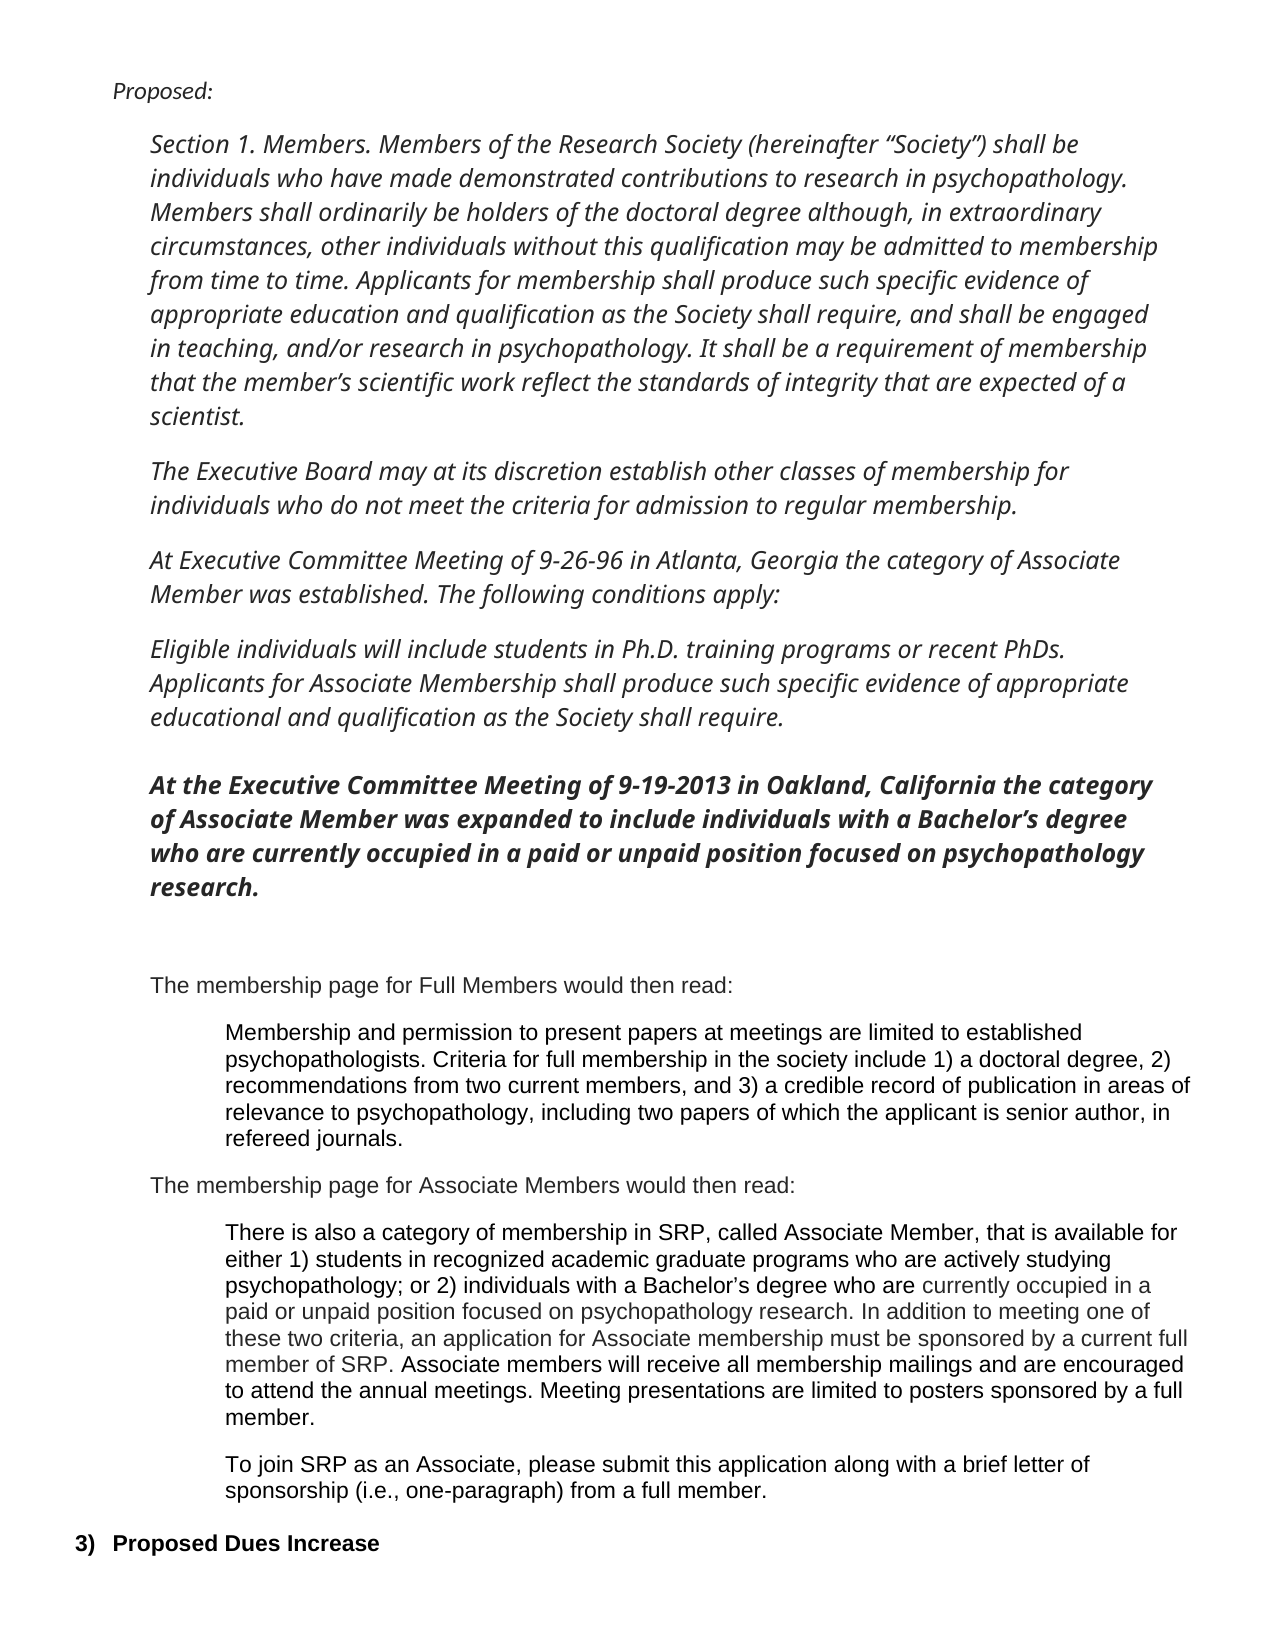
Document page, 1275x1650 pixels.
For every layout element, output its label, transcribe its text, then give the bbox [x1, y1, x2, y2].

text The membership page for Associate Members would then read: [150, 1172, 1200, 1198]
text The membership page for Full Members would then read: [150, 972, 1200, 998]
list Proposed Dues Increase [75, 1530, 1200, 1556]
text Proposed: [112, 75, 1200, 106]
text Membership and permission to present papers at meetings are limited to established psychopathologists. Criteria for full membership in the society include 1) a doctoral degree, 2) recommendations from two current members, and 3) a credible record of publication in areas of relevance to psychopathology, including two papers of which the applicant is senior author, in refereed journals. [225, 1019, 1200, 1151]
text There is also a category of membership in SRP, called Associate Member, that is available for either 1) students in recognized academic graduate programs who are actively studying psychopathology; or 2) individuals with a Bachelor’s degree who are currently occupied in a paid or unpaid position focused on psychopathology research. In addition to meeting one of these two criteria, an application for Associate membership must be sponsored by a current full member of SRP. Associate members will receive all membership mailings and are encouraged to attend the annual meetings. Meeting presentations are limited to posters sponsored by a full member. [225, 1219, 1200, 1430]
text At the Executive Committee Meeting of 9-19-2013 in Oakland, California the category of Associate Member was expanded to include individuals with a Bachelor’s degree who are currently occupied in a paid or unpaid position focused on psychopathology research. [150, 768, 1162, 904]
text Section 1. Members. Members of the Research Society (hereinafter “Society”) shall be individuals who have made demonstrated contributions to research in psychopathology. Members shall ordinarily be holders of the doctoral degree although, in extraordinary circumstances, other individuals without this qualification may be admitted to membership from time to time. Applicants for membership shall produce such specific evidence of appropriate education and qualification as the Society shall require, and shall be engaged in teaching, and/or research in psychopathology. It shall be a requirement of membership that the member’s scientific work reflect the standards of integrity that are expected of a scientist. [150, 126, 1162, 433]
text To join SRP as an Associate, please submit this application along with a brief letter of sponsorship (i.e., one-paragraph) from a full member. [225, 1451, 1200, 1503]
text Eligible individuals will include students in Ph.D. training programs or recent PhDs. Applicants for Associate Membership shall produce such specific evidence of appropriate educational and qualification as the Society shall require. [150, 632, 1162, 734]
text At Executive Committee Meeting of 9-26-96 in Atlanta, Georgia the category of Associate Member was established. The following conditions apply: [150, 543, 1162, 611]
